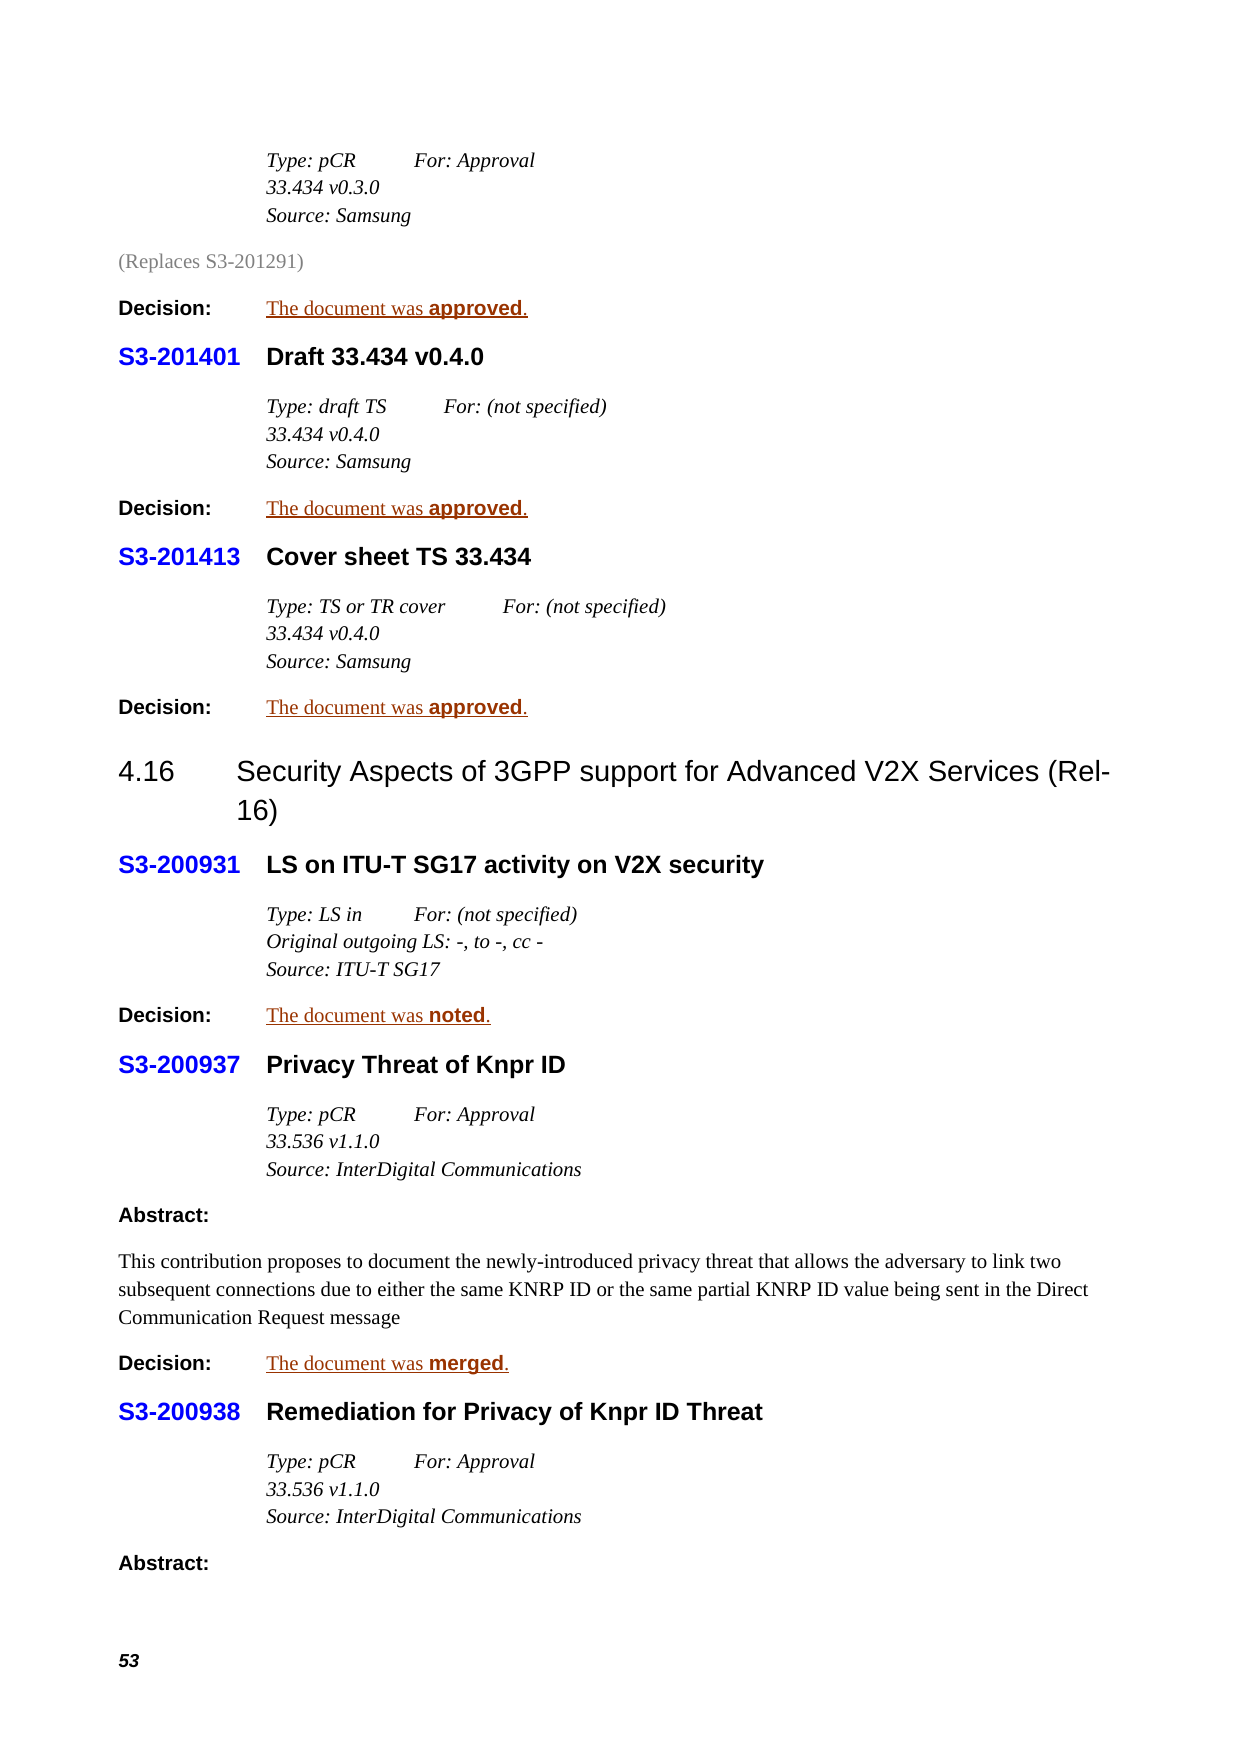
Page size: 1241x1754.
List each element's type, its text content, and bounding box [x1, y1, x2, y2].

text S3-200937 Privacy Threat of Knpr ID [118, 1050, 1122, 1078]
text Abstract: [118, 1551, 1122, 1575]
text Type: pCR For: Approval 33.536 v1.1.0 Source: InterDigital Communications [118, 1449, 1122, 1528]
text S3-200938 Remediation for Privacy of Knpr ID Threat [118, 1397, 1122, 1426]
text S3-200931 LS on ITU-T SG17 activity on V2X security [118, 850, 1122, 879]
text S3-201413 Cover sheet TS 33.434 [118, 542, 1122, 571]
text Decision: The document was merged. [118, 1351, 1122, 1375]
text Type: TS or TR cover For: (not specified) 33.434 v0.4.0 Source: Samsung [118, 594, 1122, 673]
text (Replaces S3-201291) [118, 249, 1122, 273]
text Type: draft TS For: (not specified) 33.434 v0.4.0 Source: Samsung [118, 394, 1122, 473]
text Decision: The document was approved. [118, 695, 1122, 719]
text Type: LS in For: (not specified) Original outgoing LS: -, to -, cc - Source: ITU-T SG17 [118, 902, 1122, 981]
text S3-201401 Draft 33.434 v0.4.0 [118, 342, 1122, 371]
text Abstract: [118, 1203, 1122, 1227]
text This contribution proposes to document the newly-introduced privacy threat that allows the adversary to link two subsequent connections due to either the same KNRP ID or the same partial KNRP ID value being sent in the Direct Communication Request message [118, 1249, 1122, 1329]
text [118, 148, 1122, 227]
text Decision: The document was approved. [118, 296, 1122, 320]
text Decision: The document was approved. [118, 495, 1122, 519]
subtitle 4.16 Security Aspects of 3GPP support for Advanced V2X Services (Rel-16) [118, 754, 1122, 826]
text Type: pCR For: Approval 33.536 v1.1.0 Source: InterDigital Communications [118, 1102, 1122, 1181]
text Decision: The document was noted. [118, 1003, 1122, 1027]
